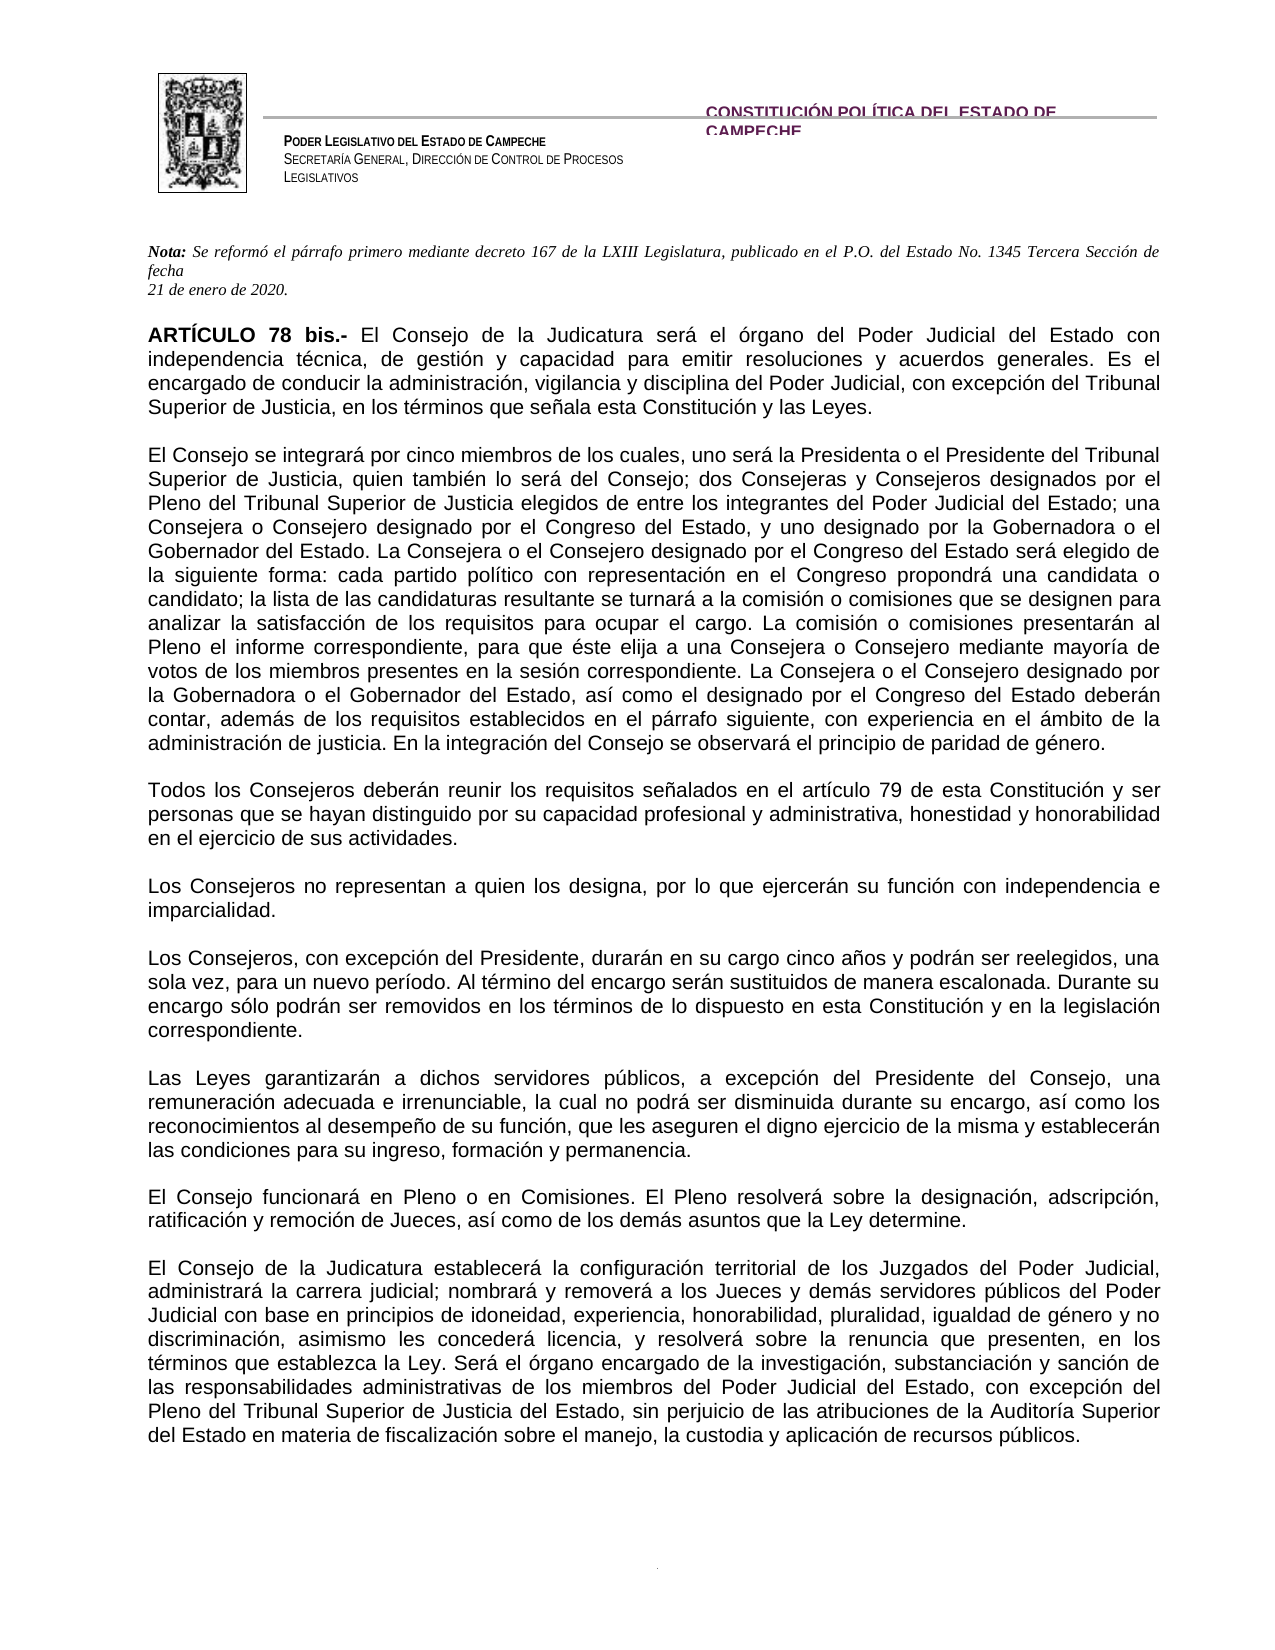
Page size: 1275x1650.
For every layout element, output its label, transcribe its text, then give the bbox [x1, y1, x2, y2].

text El Consejo de la Judicatura establecerá la configuración territorial de los Juzgados del Poder Judicial, administrará la carrera judicial; nombrará y removerá a los Jueces y demás servidores públicos del Poder Judicial con base en principios de idoneidad, experiencia, honorabilidad, pluralidad, igualdad de género y no discriminación, asimismo les concederá licencia, y resolverá sobre la renuncia que presenten, en los términos que establezca la Ley. Será el órgano encargado de la investigación, substanciación y sanción de las responsabilidades administrativas de los miembros del Poder Judicial del Estado, con excepción del Pleno del Tribunal Superior de Justicia del Estado, sin perjuicio de las atribuciones de la Auditoría Superior del Estado en materia de fiscalización sobre el manejo, la custodia y aplicación de recursos públicos. [148, 1255, 1161, 1447]
picture [159, 74, 246, 192]
text El Consejo se integrará por cinco miembros de los cuales, uno será la Presidenta o el Presidente del Tribunal Superior de Justicia, quien también lo será del Consejo; dos Consejeras y Consejeros designados por el Pleno del Tribunal Superior de Justicia elegidos de entre los integrantes del Poder Judicial del Estado; una Consejera o Consejero designado por el Congreso del Estado, y uno designado por la Gobernadora o el Gobernador del Estado. La Consejera o el Consejero designado por el Congreso del Estado será elegido de la siguiente forma: cada partido político con representación en el Congreso propondrá una candidata o candidato; la lista de las candidaturas resultante se turnará a la comisión o comisiones que se designen para analizar la satisfacción de los requisitos para ocupar el cargo. La comisión o comisiones presentarán al Pleno el informe correspondiente, para que éste elija a una Consejera o Consejero mediante mayoría de votos de los miembros presentes en la sesión correspondiente. La Consejera o el Consejero designado por la Gobernadora o el Gobernador del Estado, así como el designado por el Congreso del Estado deberán contar, además de los requisitos establecidos en el párrafo siguiente, con experiencia en el ámbito de la administración de justicia. En la integración del Consejo se observará el principio de paridad de género. [148, 443, 1161, 754]
text Las Leyes garantizarán a dichos servidores públicos, a excepción del Presidente del Consejo, una remuneración adecuada e irrenunciable, la cual no podrá ser disminuida durante su encargo, así como los reconocimientos al desempeño de su función, que les aseguren el digno ejercicio de la misma y establecerán las condiciones para su ingreso, formación y permanencia. [148, 1066, 1161, 1162]
text Todos los Consejeros deberán reunir los requisitos señalados en el artículo 79 de esta Constitución y ser personas que se hayan distinguido por su capacidad profesional y administrativa, honestidad y honorabilidad en el ejercicio de sus actividades. [148, 778, 1160, 850]
text Los Consejeros no representan a quien los designa, por lo que ejercerán su función con independencia e imparcialidad. [148, 874, 1160, 922]
text 21 de enero de 2020. [148, 280, 290, 299]
text Los Consejeros, con excepción del Presidente, durarán en su cargo cinco años y podrán ser reelegidos, una sola vez, para un nuevo período. Al término del encargo serán sustituidos de manera escalonada. Durante su encargo sólo podrán ser removidos en los términos de lo dispuesto en esta Constitución y en la legislación correspondiente. [148, 946, 1161, 1042]
text El Consejo funcionará en Pleno o en Comisiones. El Pleno resolverá sobre la designación, adscripción, ratificación y remoción de Jueces, así como de los demás asuntos que la Ley determine. [148, 1186, 1160, 1232]
text ARTÍCULO 78 bis.- El Consejo de la Judicatura será el órgano del Poder Judicial del Estado con independencia técnica, de gestión y capacidad para emitir resoluciones y acuerdos generales. Es el encargado de conducir la administración, vigilancia y disciplina del Poder Judicial, con excepción del Tribunal Superior de Justicia, en los términos que señala esta Constitución y las Leyes. [148, 323, 1161, 419]
text Nota: Se reformó el párrafo primero mediante decreto 167 de la LXIII Legislatura, publicado en el P.O. del Estado No. 1345 Tercera Sección de fecha [148, 242, 1159, 280]
